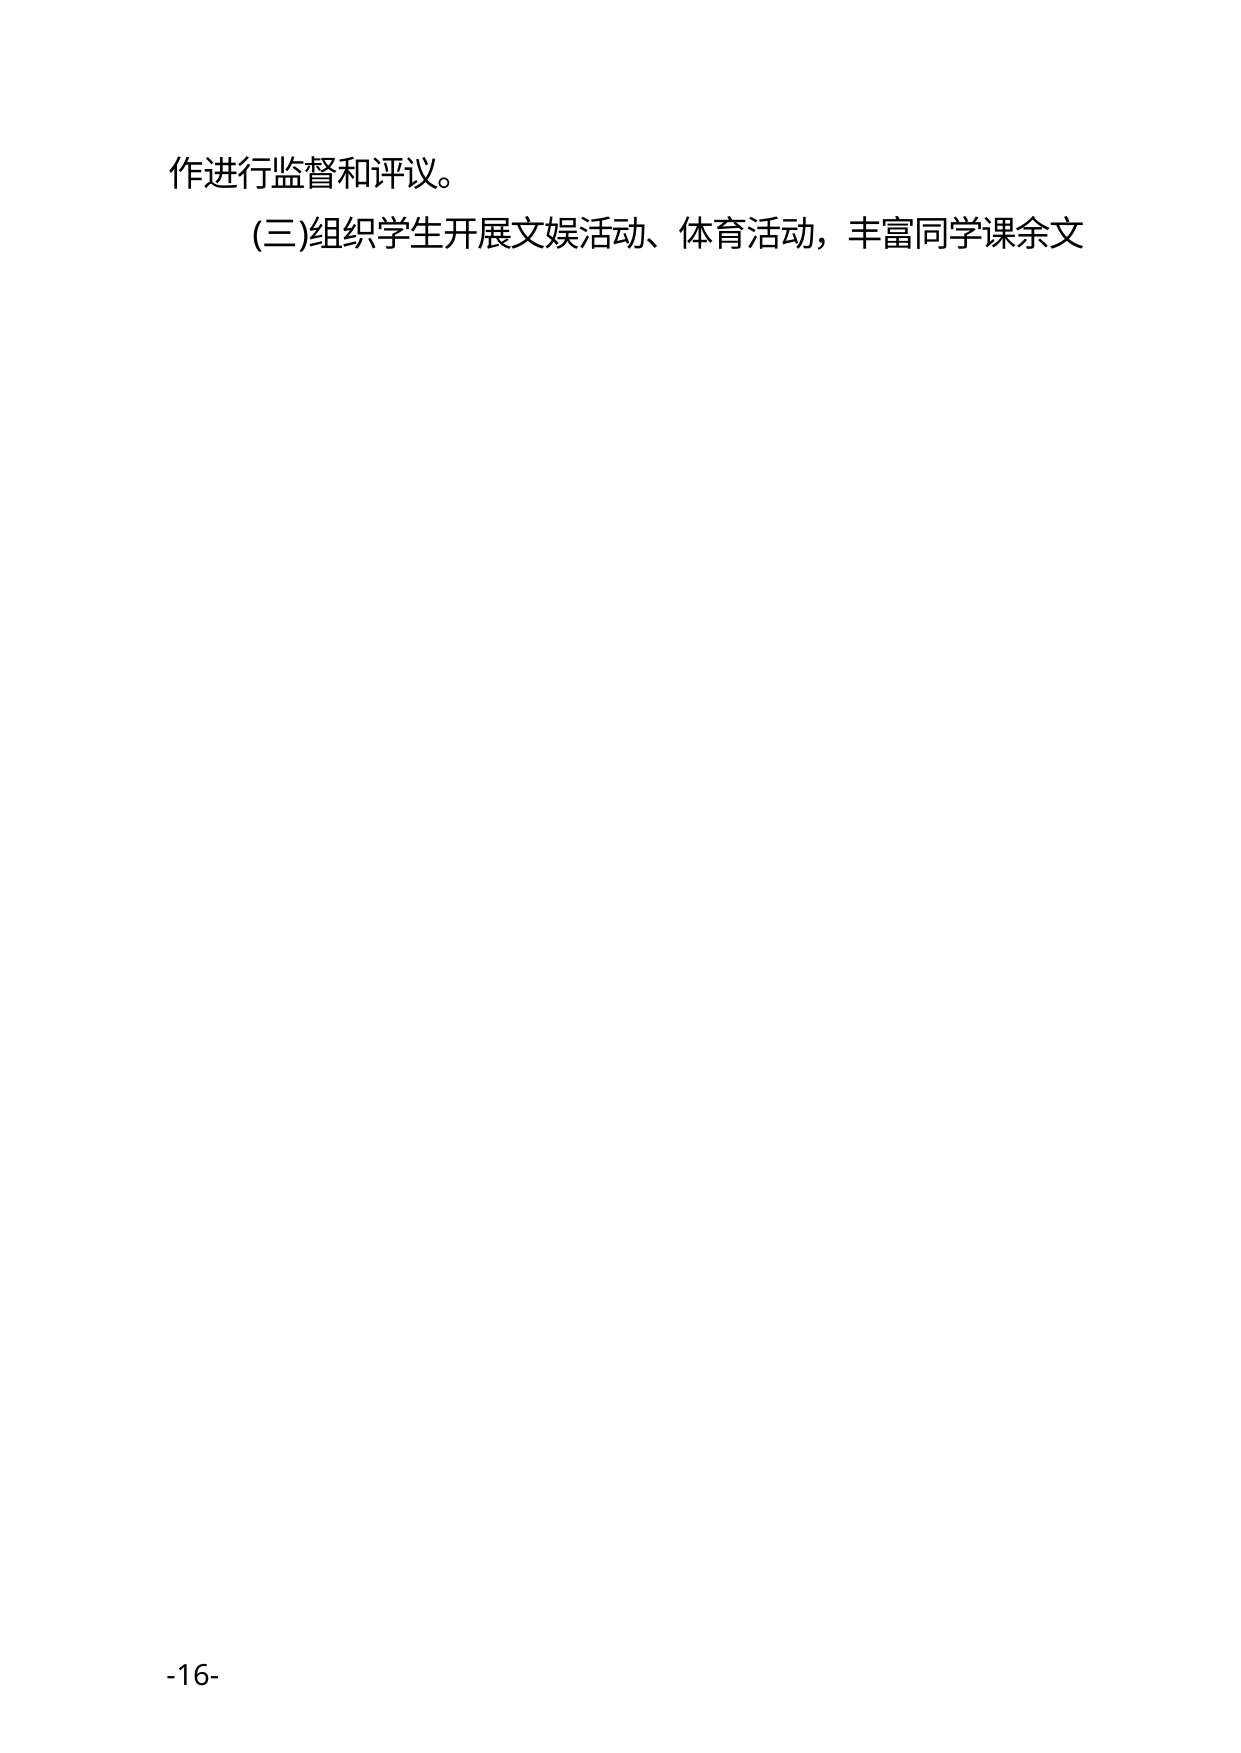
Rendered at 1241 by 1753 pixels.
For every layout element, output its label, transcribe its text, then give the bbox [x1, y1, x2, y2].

text 作进行监督和评议。 [168, 149, 1096, 195]
text (三)组织学生开展文娱活动、体育活动，丰富同学课余文 [252, 208, 1096, 256]
